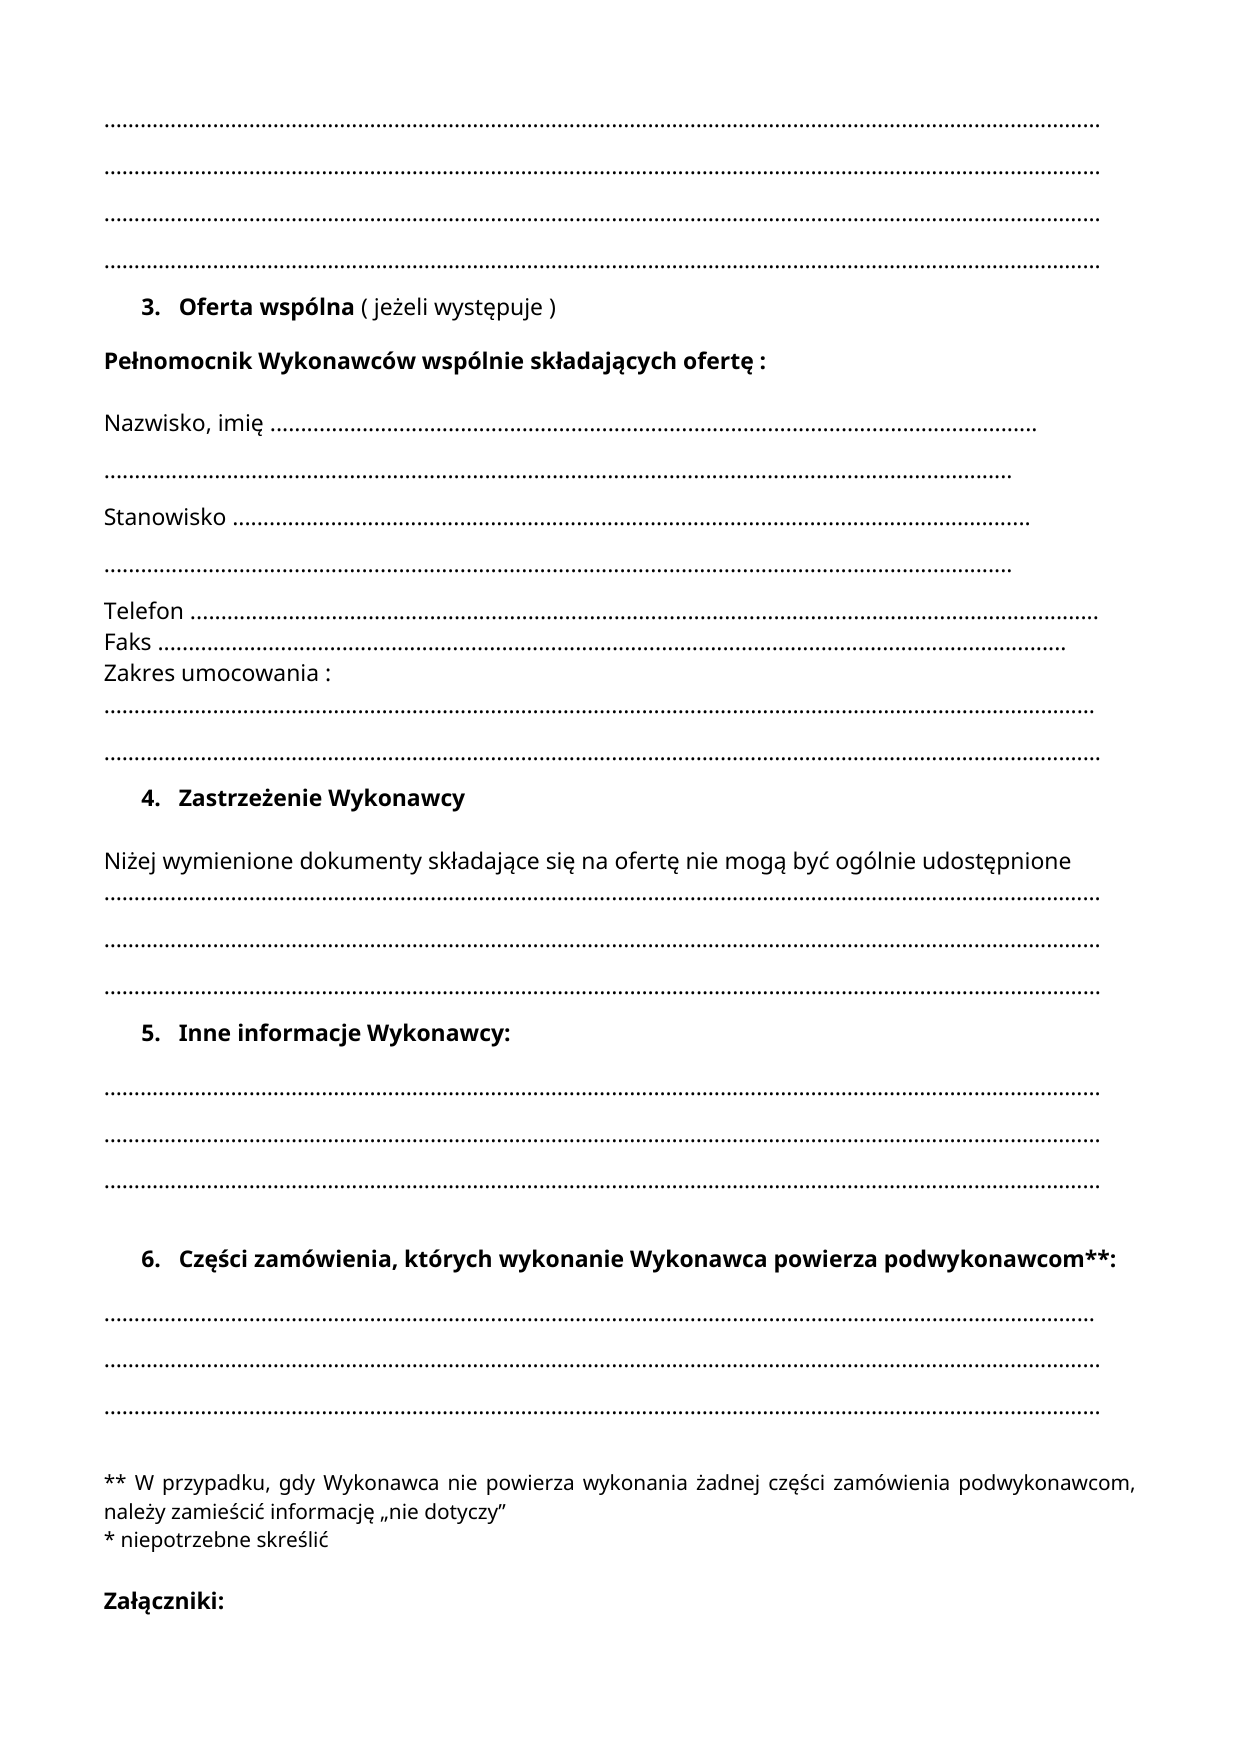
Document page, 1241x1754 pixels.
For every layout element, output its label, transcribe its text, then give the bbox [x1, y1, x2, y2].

text Zakres umocowania : [103, 657, 1137, 689]
text ………………………………………………………………………………………………………………………………………………… [103, 923, 1137, 954]
list Inne informacje Wykonawcy: [141, 1017, 1137, 1048]
text ………………………………………………………………………………………………………………………………………………… [103, 1343, 1137, 1375]
text ………………………………………………………..……………………………………………………………………………………… [103, 1297, 1137, 1328]
text ………………………………………………………………………………………………………………………………………………… [103, 1390, 1137, 1422]
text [103, 197, 1137, 228]
list Części zamówienia, których wykonanie Wykonawca powierza podwykonawcom**: [141, 1243, 1137, 1274]
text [103, 103, 1137, 135]
list Oferta wspólna ( jeżeli występuje ) [141, 291, 1137, 322]
text ** W przypadku, gdy Wykonawca nie powierza wykonania żadnej części zamówienia podwykonawcom, należy zamieścić informację „nie dotyczy” [103, 1468, 1137, 1525]
text ………………………………………………………………………………………………………………………………………………… [103, 1071, 1137, 1102]
text …………………………………………………………………………………………………………………………………………...…… [103, 736, 1137, 767]
text Stanowisko .................................................................................................................................. [103, 501, 1137, 532]
text Niżej wymienione dokumenty składające się na ofertę nie mogą być ogólnie udostępnione [103, 845, 1137, 876]
text ………………………………………………………………..…………………………………………………………….………………… [103, 970, 1137, 1001]
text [103, 244, 1137, 275]
text ………………………………………………………………………………………………………………………………………………… [103, 876, 1137, 907]
text * niepotrzebne skreślić [103, 1525, 1137, 1554]
text Telefon .................................................................................................................................................... [103, 595, 1137, 626]
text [103, 150, 1137, 182]
text Załączniki: [103, 1585, 1137, 1616]
text ………………………………………………………………………………………………………………………………………………… [103, 1164, 1137, 1196]
text ………………………………………………………………………………………………………………………………………………… [103, 1118, 1137, 1149]
text ……………………………………………………………………………..………………………………………………………………… [103, 689, 1137, 720]
text .................................................................................................................................................... [103, 548, 1137, 579]
text Nazwisko, imię ............................................................................................................................. [103, 407, 1137, 439]
list Zastrzeżenie Wykonawcy [141, 782, 1137, 814]
text Faks .................................................................................................................................................... [103, 626, 1137, 657]
text .................................................................................................................................................... [103, 454, 1137, 486]
text Pełnomocnik Wykonawców wspólnie składających ofertę : [103, 345, 1137, 376]
